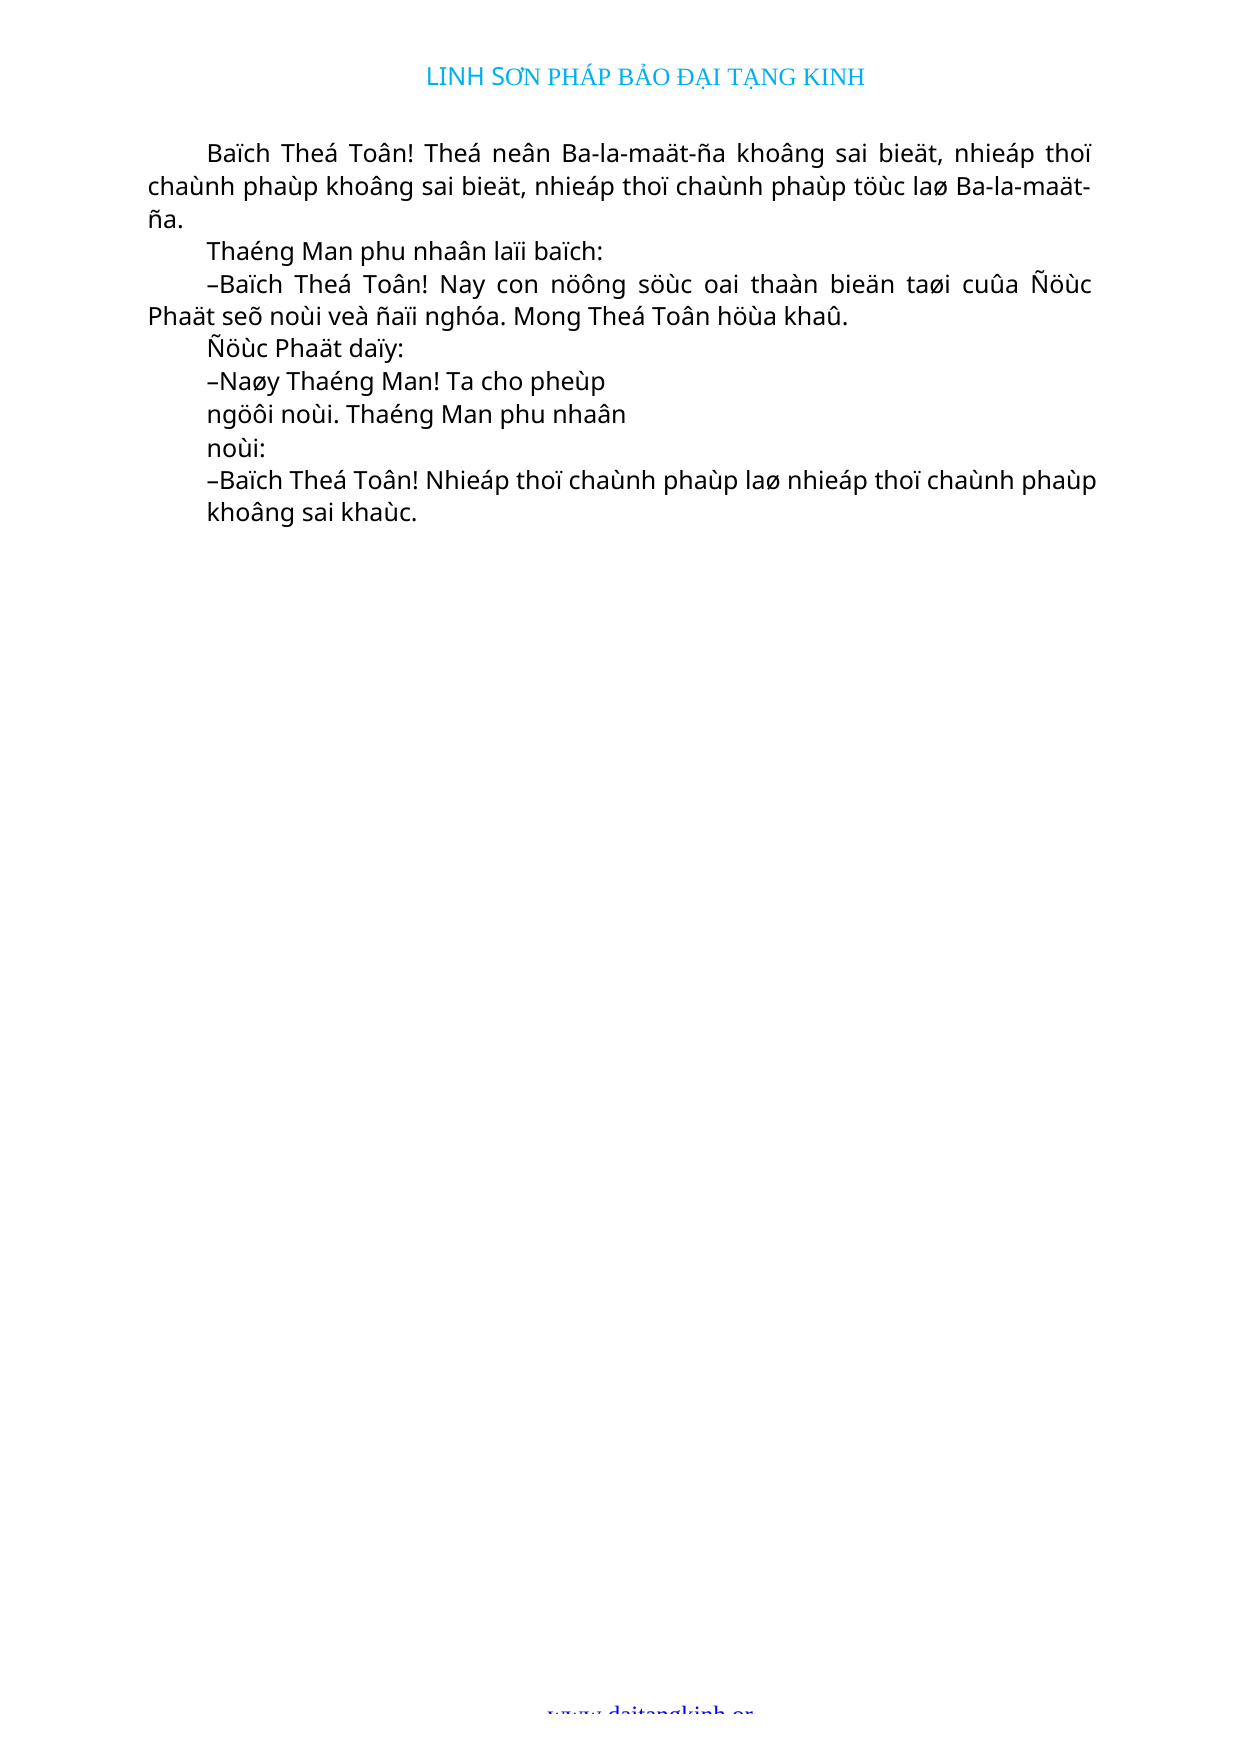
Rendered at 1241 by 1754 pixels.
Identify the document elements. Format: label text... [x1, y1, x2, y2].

text –Baïch Theá Toân! Nay con nöông söùc oai thaàn bieän taøi cuûa Ñöùc Phaät seõ noùi veà ñaïi nghóa. Mong Theá Toân höùa khaû. [147, 267, 1093, 332]
text Thaéng Man phu nhaân laïi baïch: [206, 236, 1105, 267]
text –Baïch Theá Toân! Nhieáp thoï chaùnh phaùp laø nhieáp thoï chaùnh phaùp khoâng sai khaùc. [206, 464, 1105, 528]
text Ñöùc Phaät daïy: [206, 332, 1105, 364]
text –Naøy Thaéng Man! Ta cho pheùp ngöôi noùi. Thaéng Man phu nhaân noùi: [206, 364, 666, 464]
text Baïch Theá Toân! Theá neân Ba-la-maät-ña khoâng sai bieät, nhieáp thoï chaùnh phaùp khoâng sai bieät, nhieáp thoï chaùnh phaùp töùc laø Ba-la-maät-ña. [147, 135, 1092, 236]
